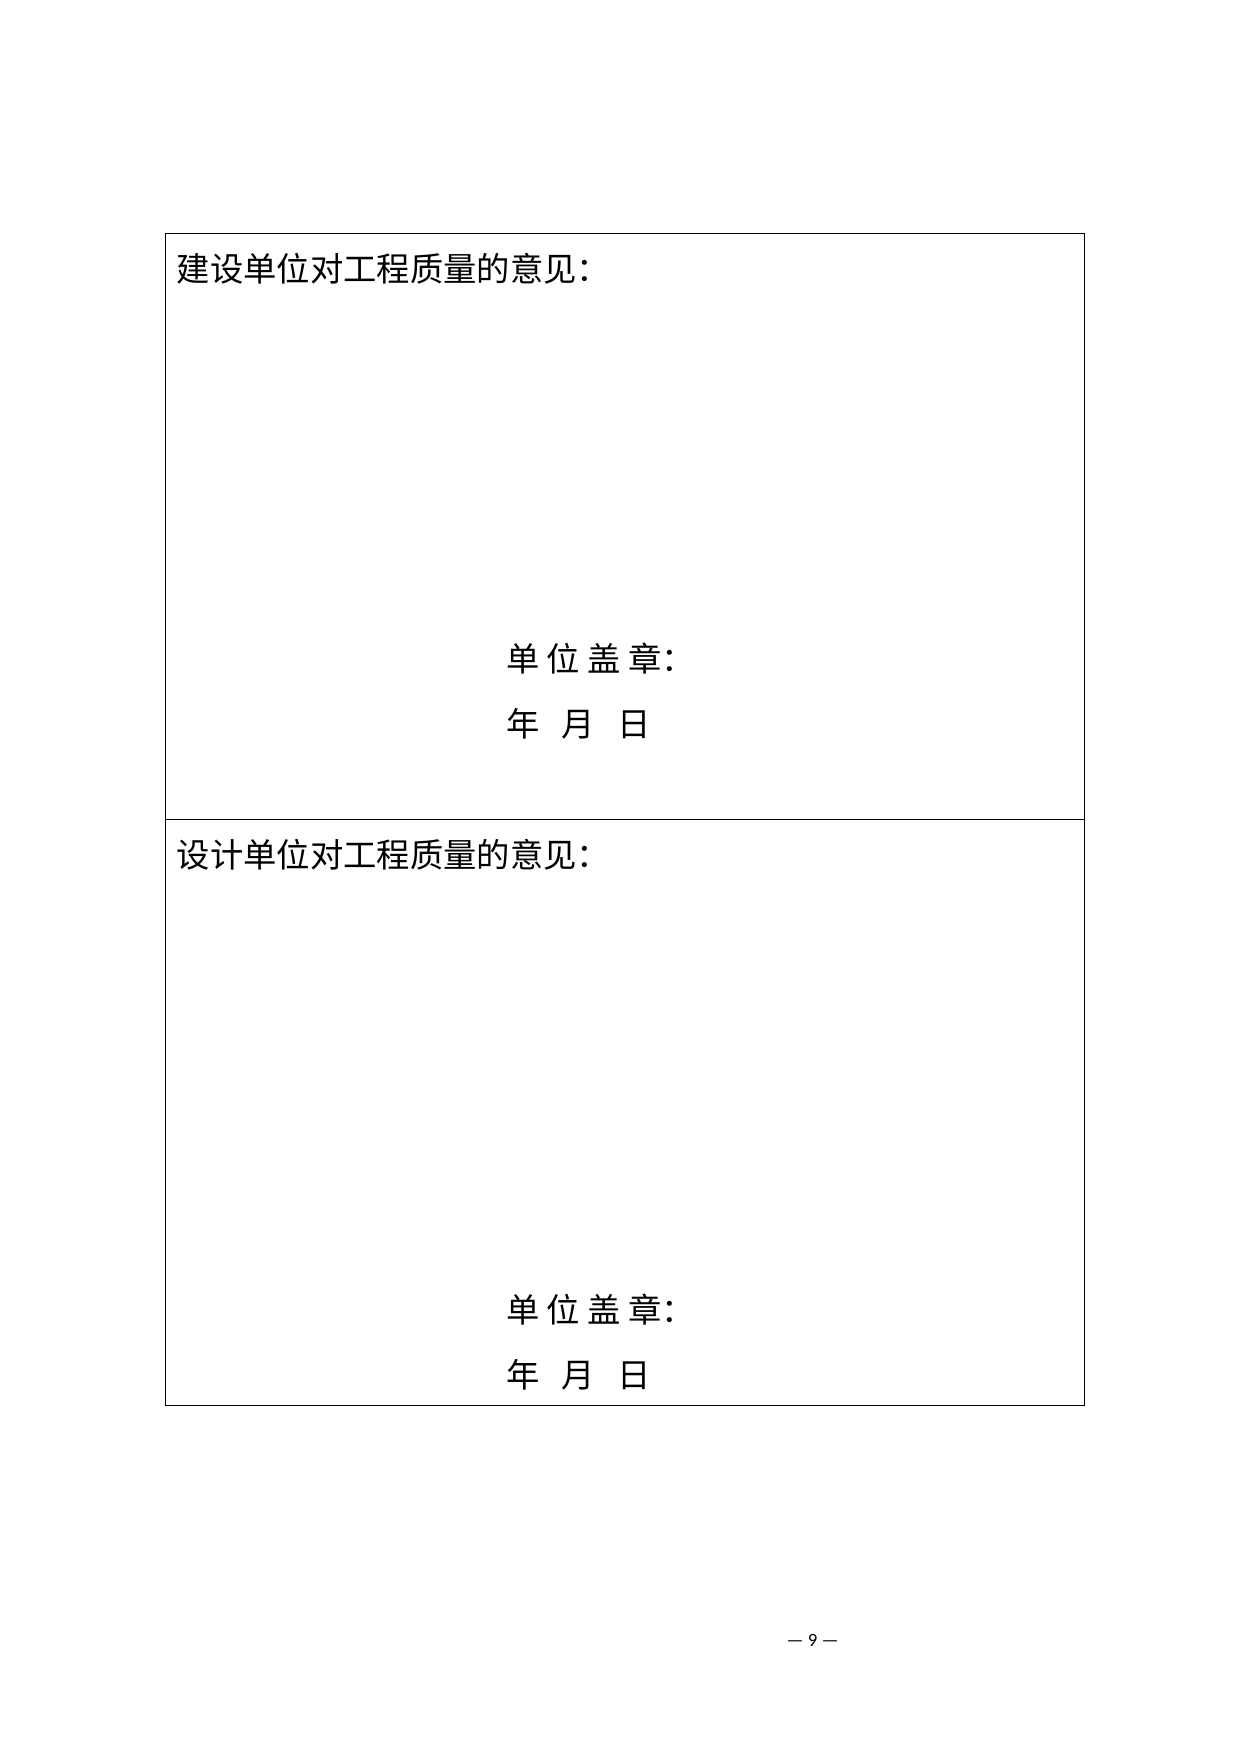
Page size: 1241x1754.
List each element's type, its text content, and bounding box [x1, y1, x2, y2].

table_cell 设计单位对工程质量的意见： 单 位 盖 章： 年 月 日 [166, 820, 1084, 1405]
table_cell 建设单位对工程质量的意见： 单 位 盖 章： 年 月 日 [166, 234, 1084, 819]
